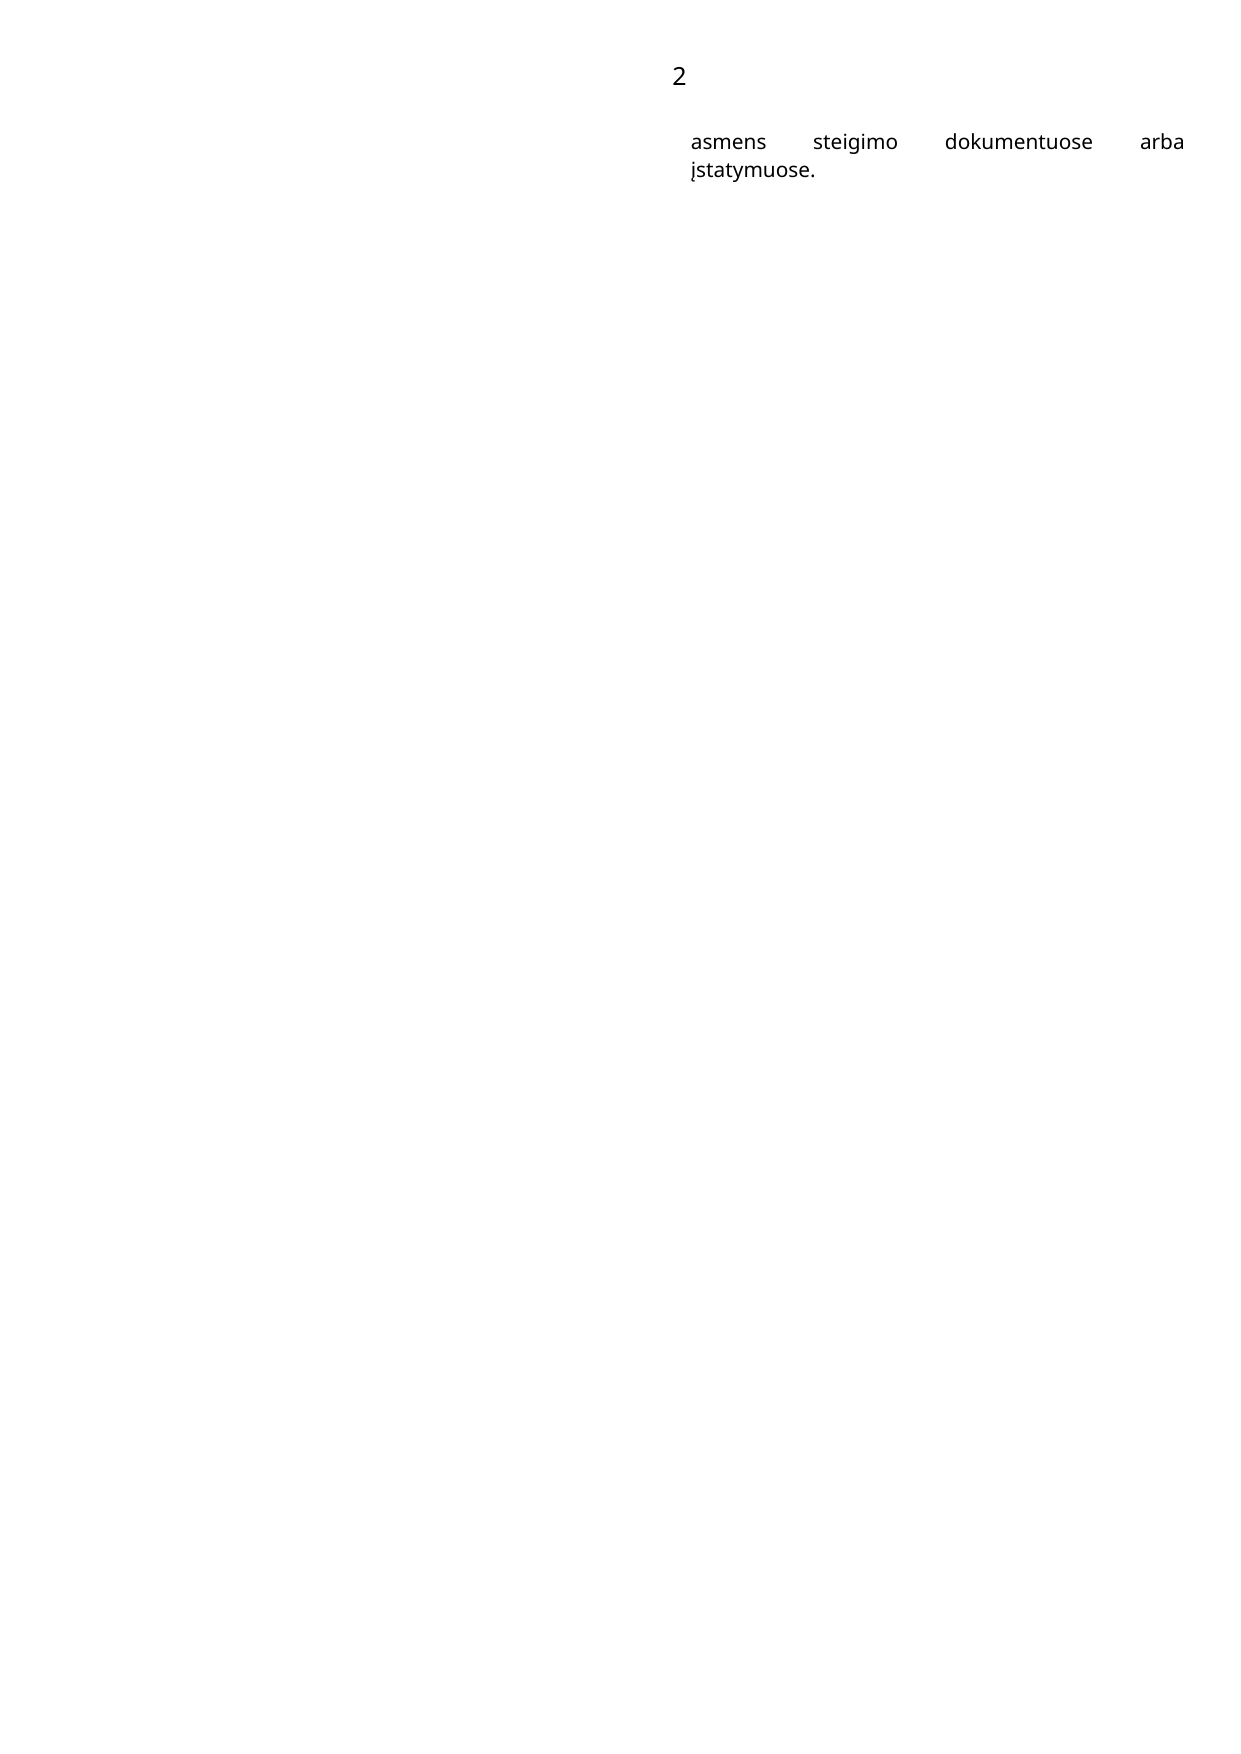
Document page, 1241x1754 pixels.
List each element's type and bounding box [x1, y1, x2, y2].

table_cell [679, 127, 1196, 184]
